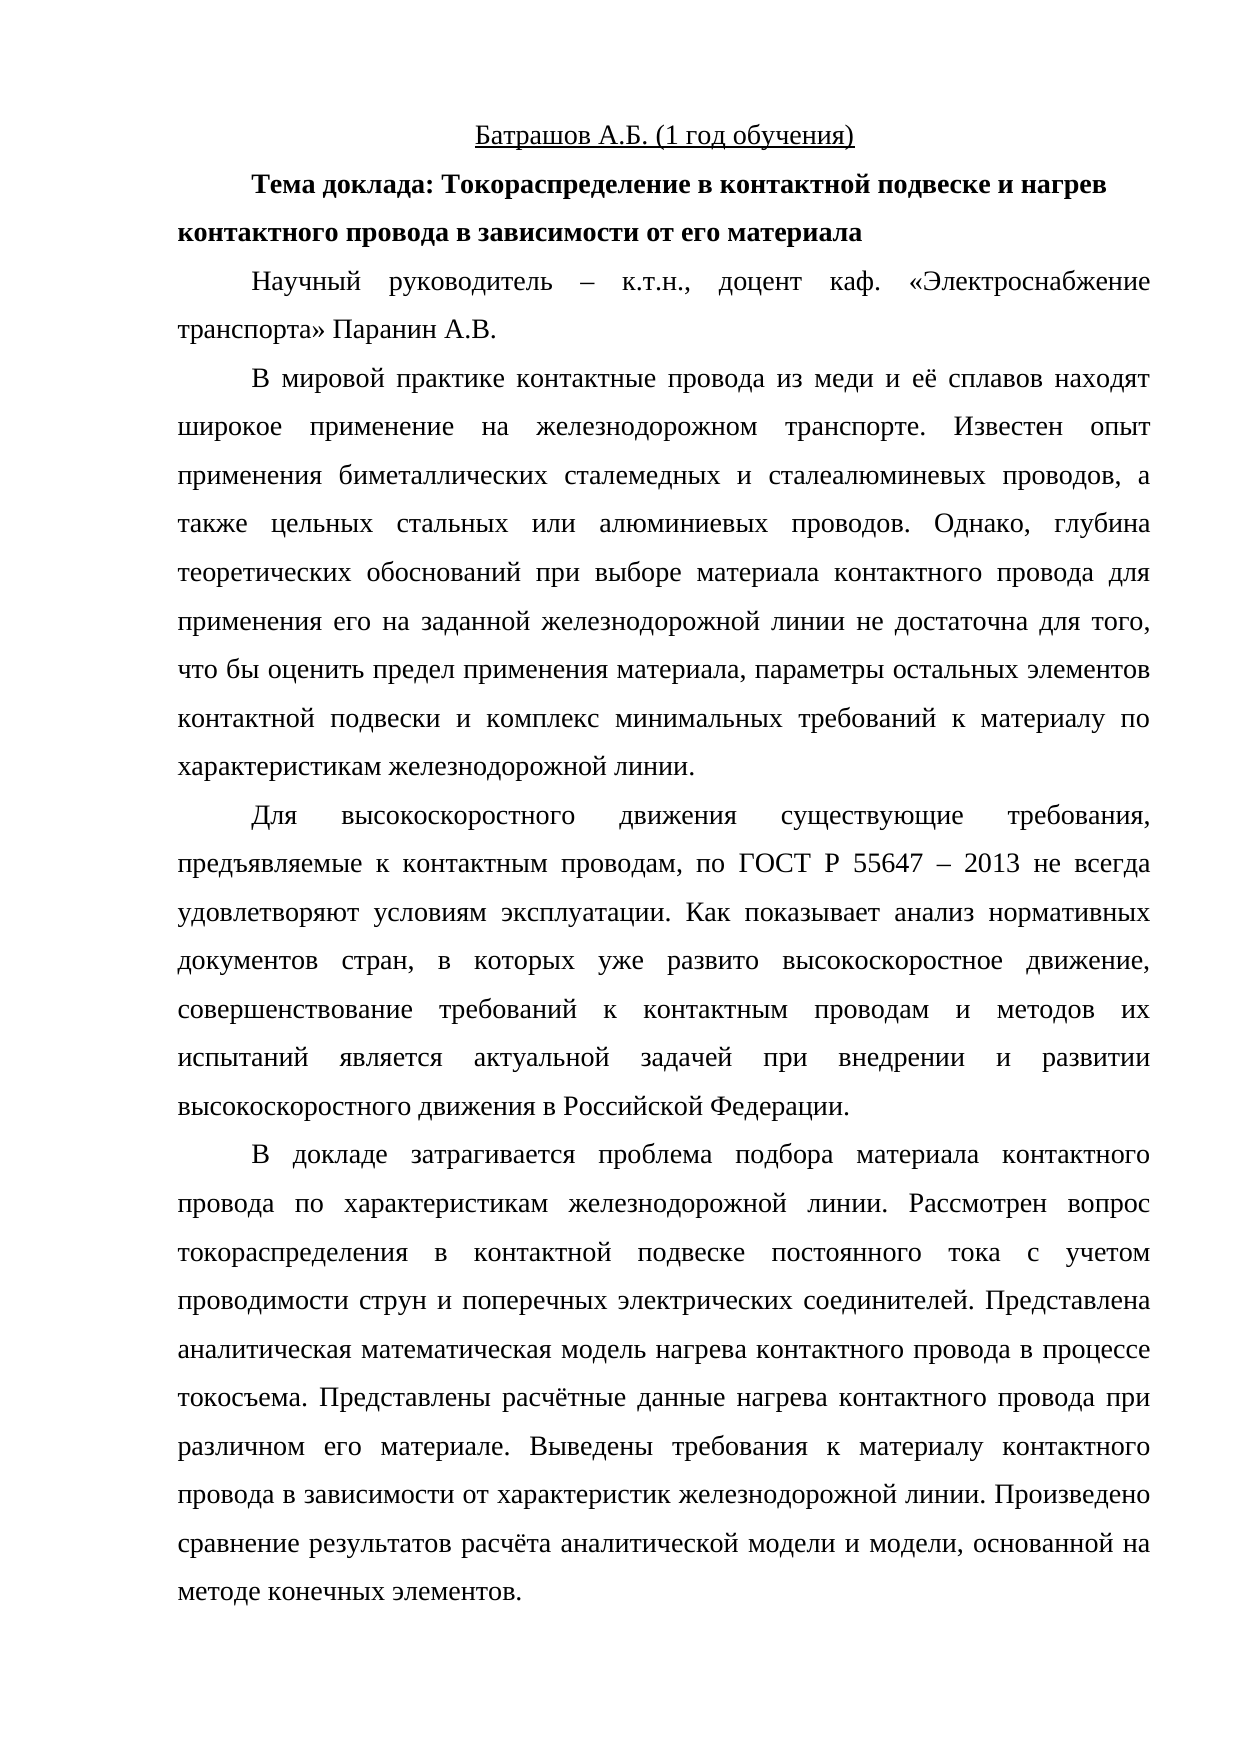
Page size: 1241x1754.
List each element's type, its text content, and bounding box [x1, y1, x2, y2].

text Научный руководитель – к.т.н., доцент каф. «Электроснабжение транспорта» Паранин А.В. [177, 264, 1152, 345]
text В докладе затрагивается проблема подбора материала контактного провода по характеристикам железнодорожной линии. Рассмотрен вопрос токораспределения в контактной подвеске постоянного тока с учетом проводимости струн и поперечных электрических соединителей. Представлена аналитическая математическая модель нагрева контактного провода в процессе токосъема. Представлены расчётные данные нагрева контактного провода при различном его материале. Выведены требования к материалу контактного провода в зависимости от характеристик железнодорожной линии. Произведено сравнение результатов расчёта аналитической модели и модели, основанной на методе конечных элементов. [177, 1137, 1152, 1607]
text В мировой практике контактные провода из меди и её сплавов находят широкое применение на железнодорожном транспорте. Известен опыт применения биметаллических сталемедных и сталеалюминевых проводов, а также цельных стальных или алюминиевых проводов. Однако, глубина теоретических обоснований при выборе материала контактного провода для применения его на заданной железнодорожной линии не достаточна для того, что бы оценить предел применения материала, параметры остальных элементов контактной подвески и комплекс минимальных требований к материалу по характеристикам железнодорожной линии. [177, 361, 1152, 782]
text Для высокоскоростного движения существующие требования, предъявляемые к контактным проводам, по ГОСТ Р 55647 – 2013 не всегда удовлетворяют условиям эксплуатации. Как показывает анализ нормативных документов стран, в которых уже развито высокоскоростное движение, совершенствование требований к контактным проводам и методов их испытаний является актуальной задачей при внедрении и развитии высокоскоростного движения в Российской Федерации. [177, 798, 1152, 1121]
text Тема доклада: Токораспределение в контактной подвеске и нагрев контактного провода в зависимости от его материала [177, 167, 1152, 248]
text Батрашов А.Б. (1 год обучения) [177, 118, 1152, 151]
